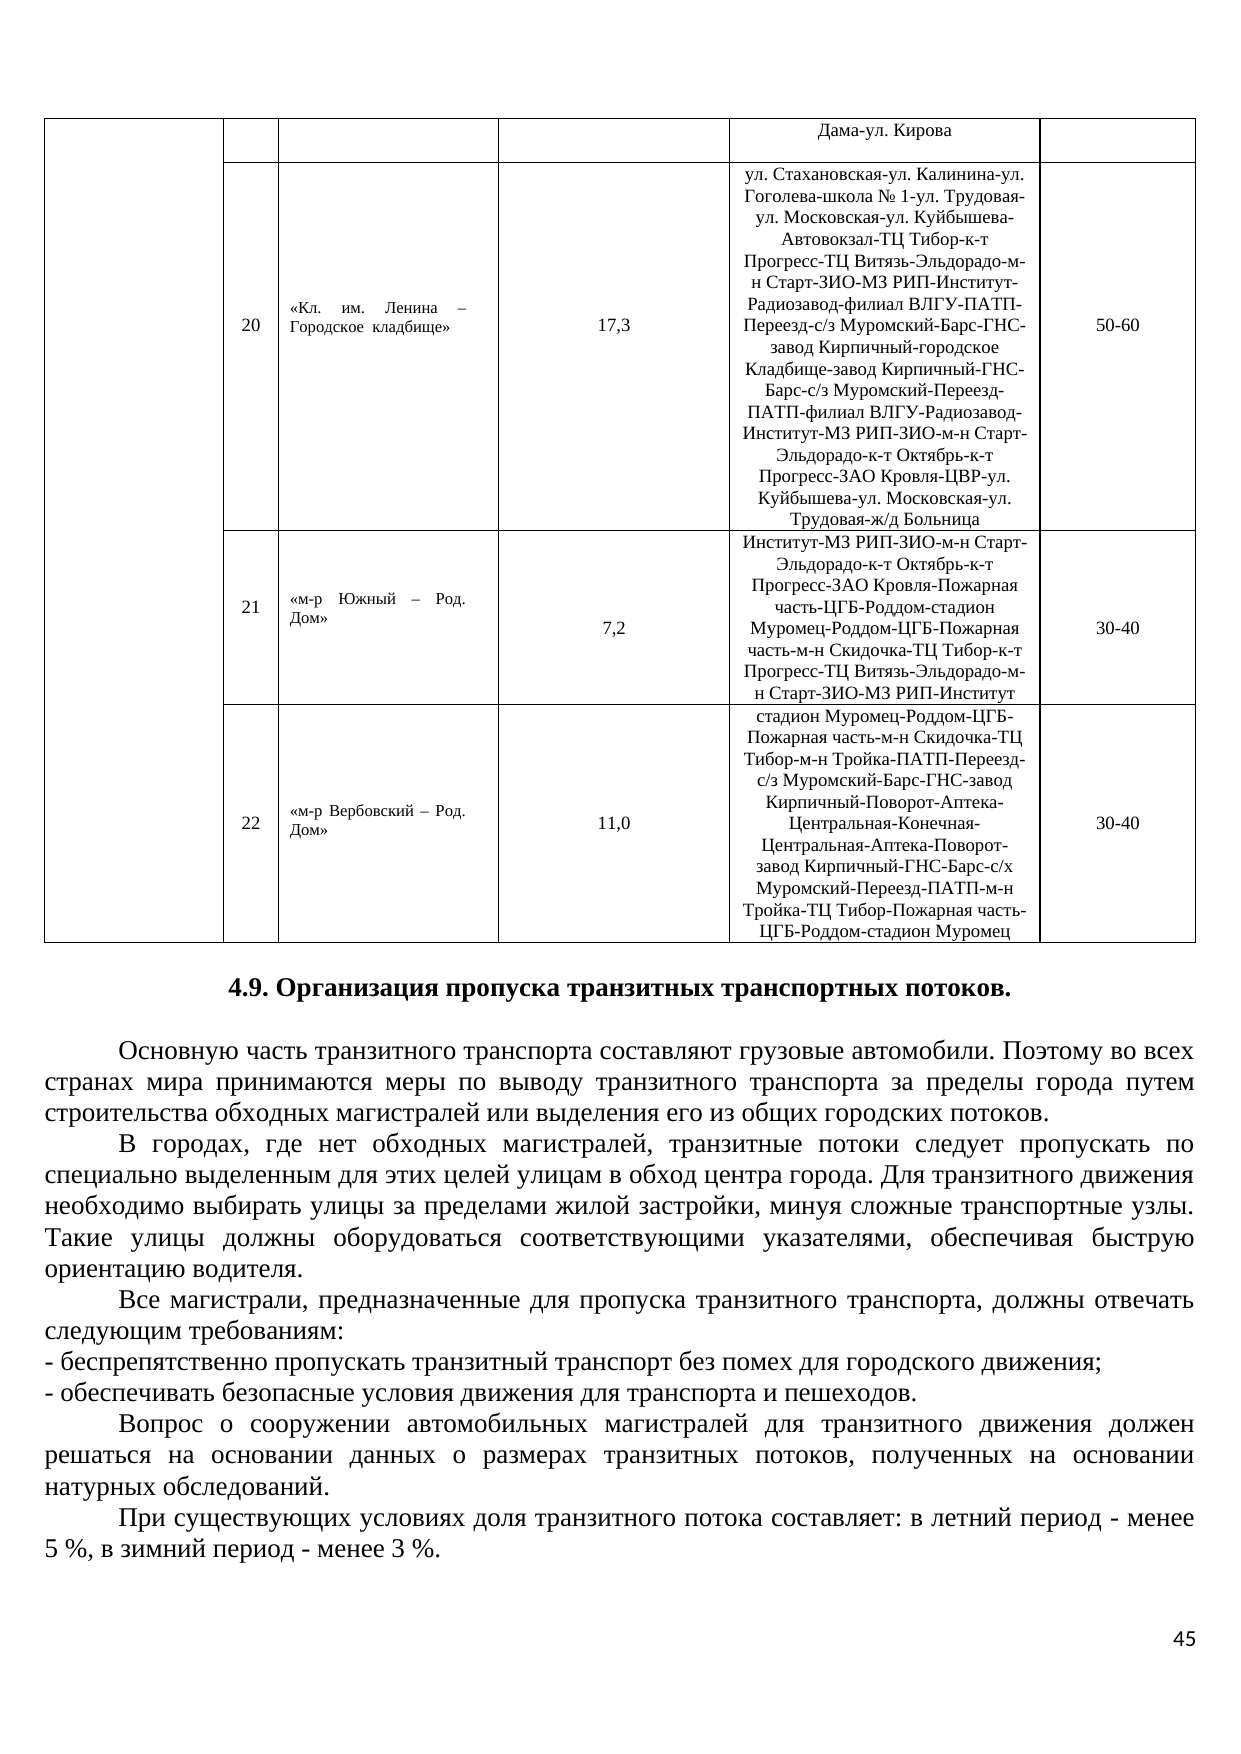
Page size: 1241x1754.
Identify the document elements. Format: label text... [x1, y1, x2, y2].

text - обеспечивать безопасные условия движения для транспорта и пешеходов. [44, 1376, 1196, 1407]
text Вопрос о сооружении автомобильных магистралей для транзитного движения должен решаться на основании данных о размерах транзитных потоков, полученных на основании натурных обследований. [44, 1407, 1196, 1501]
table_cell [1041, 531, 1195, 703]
text - беспрепятственно пропускать транзитный транспорт без помех для городского движения; [44, 1345, 1196, 1376]
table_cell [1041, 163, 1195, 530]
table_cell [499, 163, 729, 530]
text 4.9. Организация пропуска транзитных транспортных потоков. [44, 971, 1196, 1003]
text Основную часть транзитного транспорта составляют грузовые автомобили. Поэтому во всех странах мира принимаются меры по выводу транзитного транспорта за пределы города путем строительства обходных магистралей или выделения его из общих городских потоков. [44, 1034, 1196, 1127]
text При существующих условиях доля транзитного потока составляет: в летний период - менее 5 %, в зимний период - менее 3 %. [44, 1501, 1196, 1563]
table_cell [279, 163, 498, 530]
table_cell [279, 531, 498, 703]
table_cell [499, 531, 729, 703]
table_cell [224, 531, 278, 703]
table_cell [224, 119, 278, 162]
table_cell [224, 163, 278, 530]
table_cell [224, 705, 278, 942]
text В городах, где нет обходных магистралей, транзитные потоки следует пропускать по специально выделенным для этих целей улицам в обход центра города. Для транзитного движения необходимо выбирать улицы за пределами жилой застройки, минуя сложные транспортные узлы. Такие улицы должны оборудоваться соответствующими указателями, обеспечивая быструю ориентацию водителя. [44, 1127, 1196, 1283]
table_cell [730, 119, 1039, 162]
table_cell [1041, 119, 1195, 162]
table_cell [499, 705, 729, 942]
text Все магистрали, предназначенные для пропуска транзитного транспорта, должны отвечать следующим требованиям: [44, 1283, 1196, 1345]
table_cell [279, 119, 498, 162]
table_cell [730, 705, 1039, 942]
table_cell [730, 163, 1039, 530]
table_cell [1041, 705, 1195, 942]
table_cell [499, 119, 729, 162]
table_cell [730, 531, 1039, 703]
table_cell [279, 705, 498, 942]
